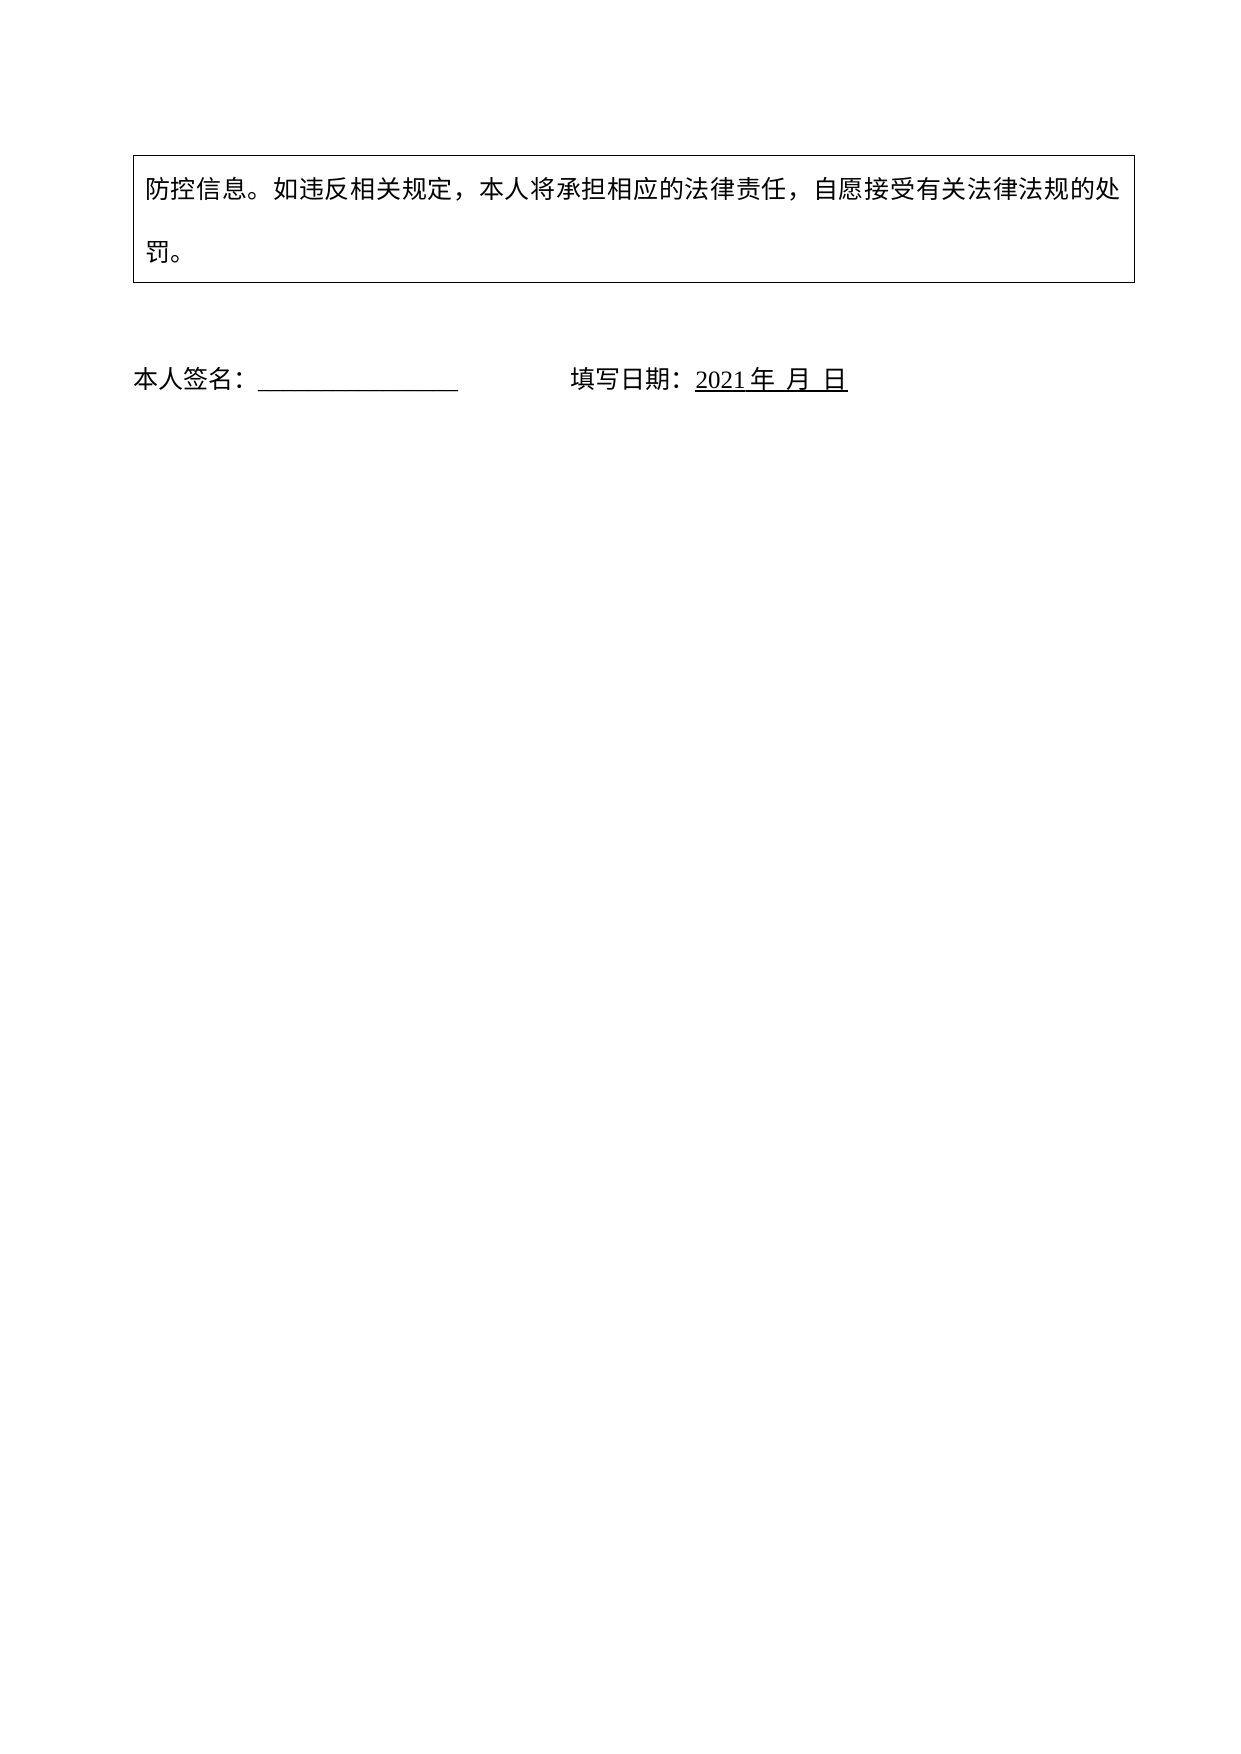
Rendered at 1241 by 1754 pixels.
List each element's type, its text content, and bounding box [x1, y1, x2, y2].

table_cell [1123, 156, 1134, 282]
text 本人签名：________________ 填写日期：2021年 月 日 [133, 346, 1107, 409]
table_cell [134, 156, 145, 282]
